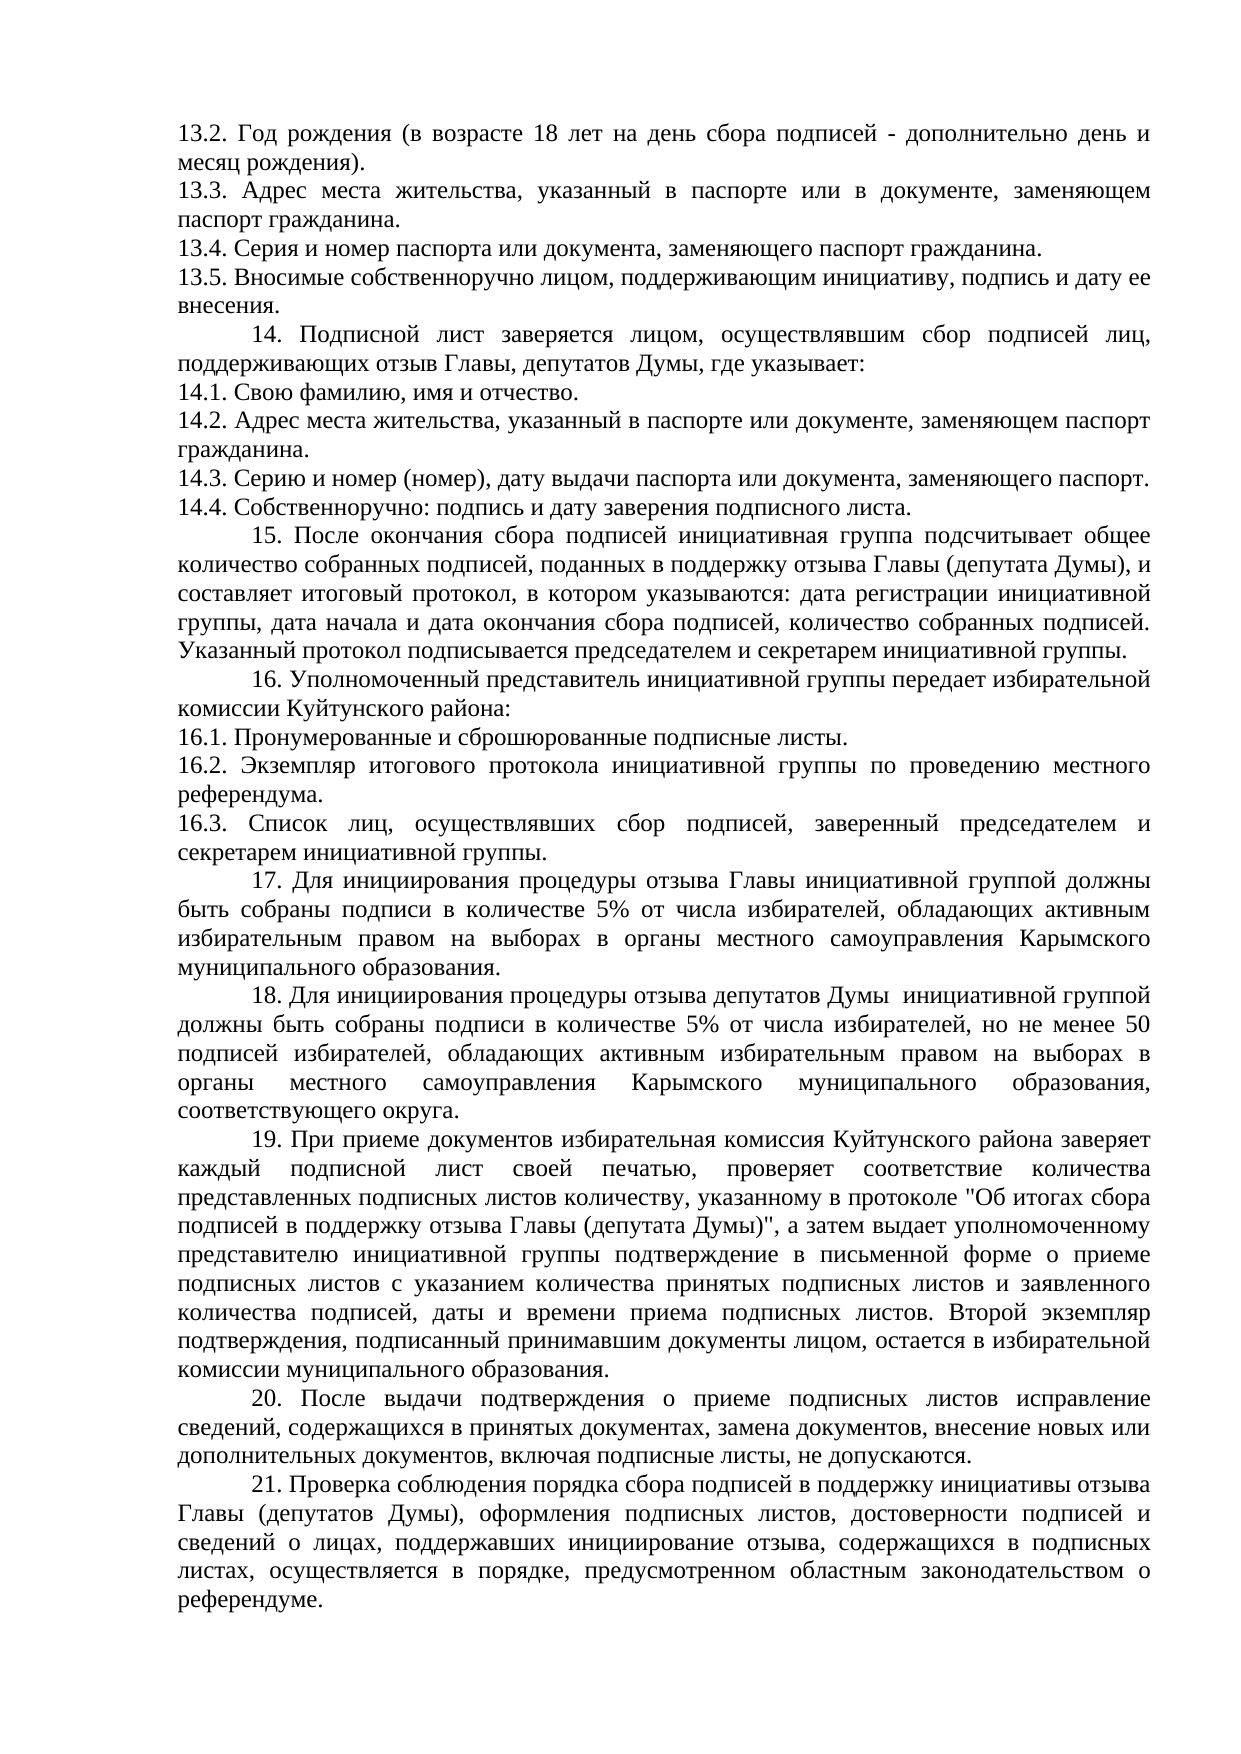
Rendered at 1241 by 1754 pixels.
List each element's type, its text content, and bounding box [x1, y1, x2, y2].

text 16. Уполномоченный представитель инициативной группы передает избирательной комиссии Куйтунского района: [177, 664, 1152, 722]
text 16.2. Экземпляр итогового протокола инициативной группы по проведению местного референдума. [177, 751, 1152, 808]
text 17. Для инициирования процедуры отзыва Главы инициативной группой должны быть собраны подписи в количестве 5% от числа избирателей, обладающих активным избирательным правом на выборах в органы местного самоуправления Карымского муниципального образования. [177, 866, 1152, 981]
text 13.3. Адрес места жительства, указанный в паспорте или в документе, заменяющем паспорт гражданина. [177, 176, 1152, 233]
text 13.4. Серия и номер паспорта или документа, заменяющего паспорт гражданина. [177, 233, 1152, 262]
text 21. Проверка соблюдения порядка сбора подписей в поддержку инициативы отзыва Главы (депутатов Думы), оформления подписных листов, достоверности подписей и сведений о лицах, поддержавших инициирование отзыва, содержащихся в подписных листах, осуществляется в порядке, предусмотренном областным законодательством о референдуме. [177, 1469, 1152, 1613]
text 16.1. Пронумерованные и сброшюрованные подписные листы. [177, 722, 1152, 751]
text 18. Для инициирования процедуры отзыва депутатов Думы инициативной группой должны быть собраны подписи в количестве 5% от числа избирателей, но не менее 50 подписей избирателей, обладающих активным избирательным правом на выборах в органы местного самоуправления Карымского муниципального образования, соответствующего округа. [177, 981, 1152, 1124]
text 19. При приеме документов избирательная комиссия Куйтунского района заверяет каждый подписной лист своей печатью, проверяет соответствие количества представленных подписных листов количеству, указанному в протоколе "Об итогах сбора подписей в поддержку отзыва Главы (депутата Думы)", а затем выдает уполномоченному представителю инициативной группы подтверждение в письменной форме о приеме подписных листов с указанием количества принятых подписных листов и заявленного количества подписей, даты и времени приема подписных листов. Второй экземпляр подтверждения, подписанный принимавшим документы лицом, остается в избирательной комиссии муниципального образования. [177, 1124, 1152, 1383]
text 15. После окончания сбора подписей инициативная группа подсчитывает общее количество собранных подписей, поданных в поддержку отзыва Главы (депутата Думы), и составляет итоговый протокол, в котором указываются: дата регистрации инициативной группы, дата начала и дата окончания сбора подписей, количество собранных подписей. Указанный протокол подписывается председателем и секретарем инициативной группы. [177, 521, 1152, 664]
text 16.3. Список лиц, осуществлявших сбор подписей, заверенный председателем и секретарем инициативной группы. [177, 808, 1152, 866]
text 14.1. Свою фамилию, имя и отчество. [177, 377, 1152, 406]
text 14. Подписной лист заверяется лицом, осуществлявшим сбор подписей лиц, поддерживающих отзыв Главы, депутатов Думы, где указывает: [177, 319, 1152, 377]
text 14.3. Серию и номер (номер), дату выдачи паспорта или документа, заменяющего паспорт. [177, 463, 1152, 492]
text 20. После выдачи подтверждения о приеме подписных листов исправление сведений, содержащихся в принятых документах, замена документов, внесение новых или дополнительных документов, включая подписные листы, не допускаются. [177, 1383, 1152, 1469]
text 13.2. Год рождения (в возрасте 18 лет на день сбора подписей - дополнительно день и месяц рождения). [177, 118, 1152, 176]
text 13.5. Вносимые собственноручно лицом, поддерживающим инициативу, подпись и дату ее внесения. [177, 262, 1152, 319]
text 14.4. Собственноручно: подпись и дату заверения подписного листа. [177, 492, 1152, 521]
text 14.2. Адрес места жительства, указанный в паспорте или документе, заменяющем паспорт гражданина. [177, 406, 1152, 463]
